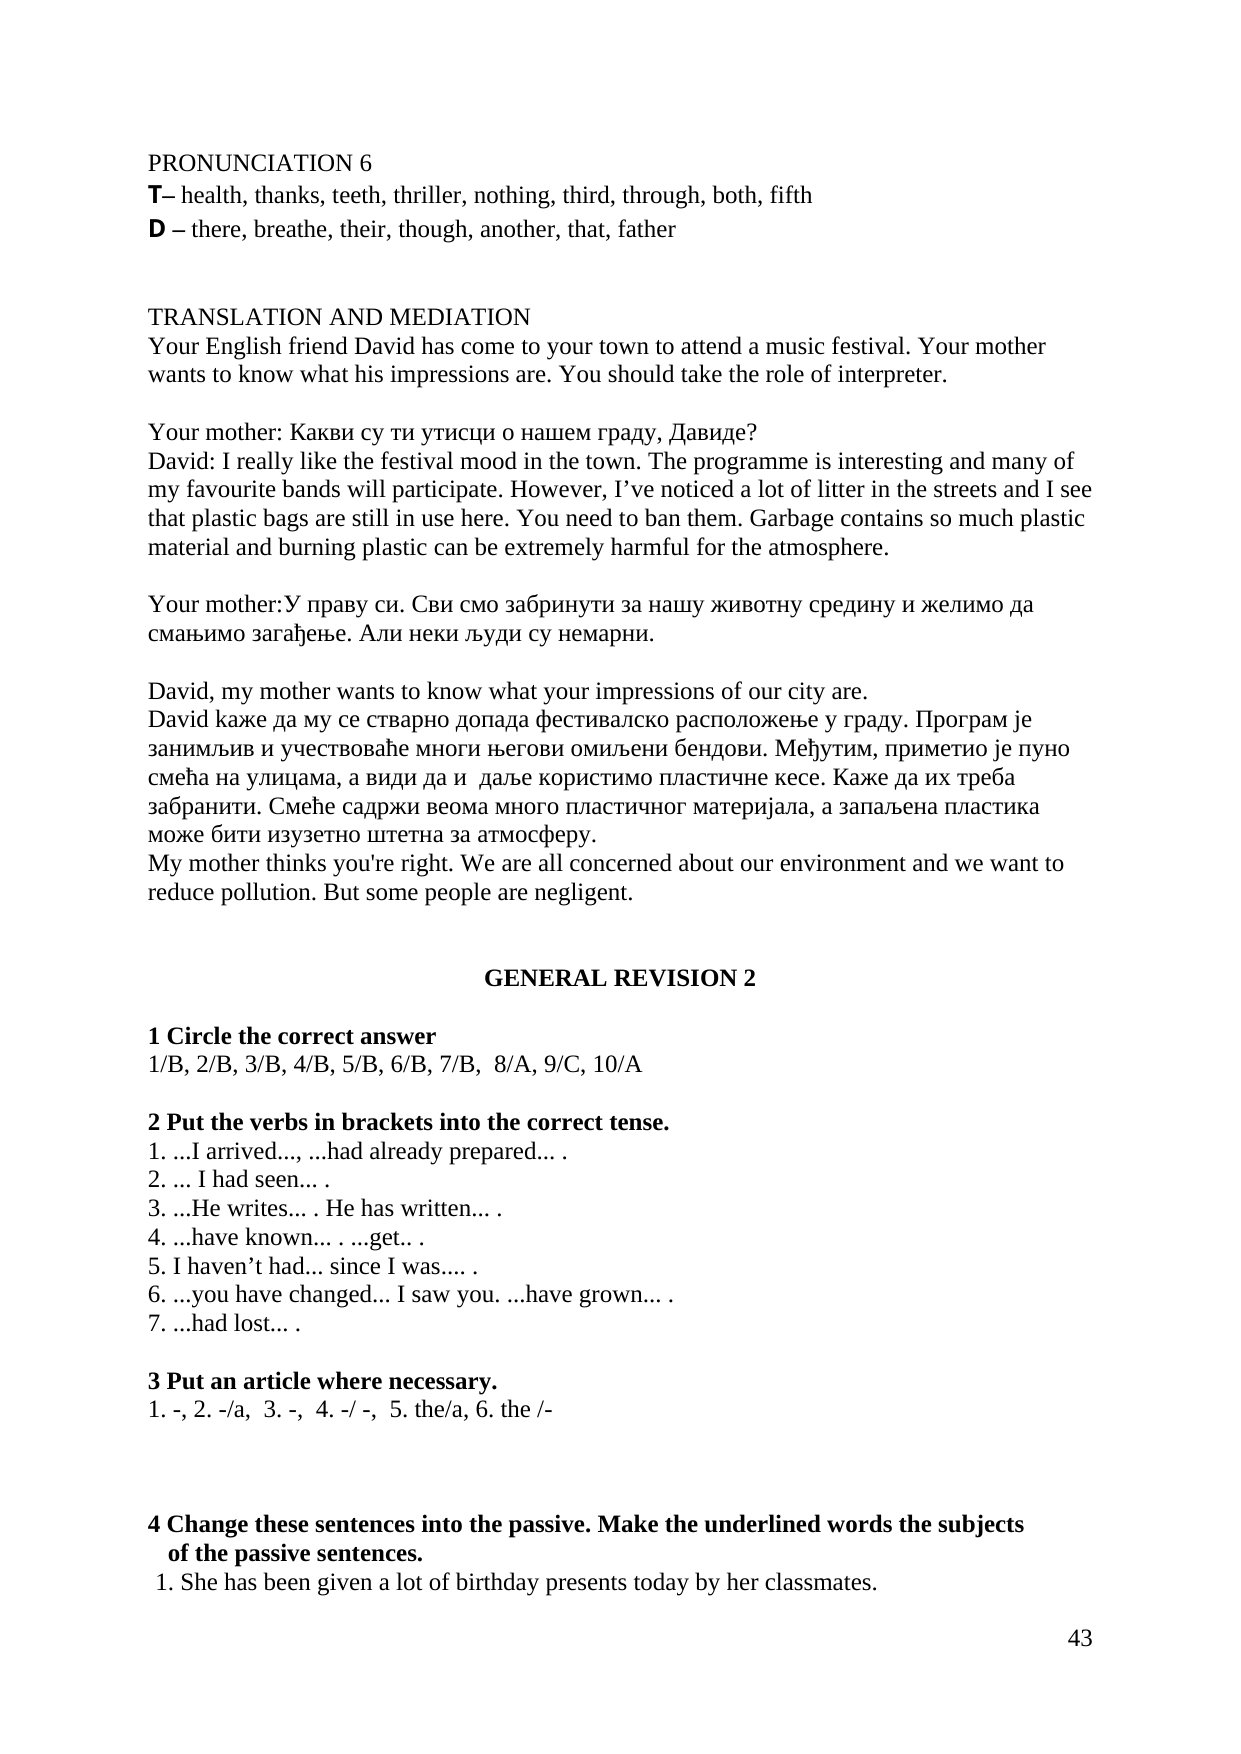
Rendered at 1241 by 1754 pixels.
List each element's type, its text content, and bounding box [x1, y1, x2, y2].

text 4 Change these sentences into the passive. Make the underlined words the subjects [148, 1509, 1093, 1538]
text TRANSLATION AND MEDIATION [148, 302, 1093, 331]
text 2 Put the verbs in brackets into the correct tense. [148, 1107, 1093, 1136]
text 1/B, 2/B, 3/B, 4/B, 5/B, 6/B, 7/B, 8/A, 9/C, 10/A [148, 1049, 1093, 1078]
text 1 Circle the correct answer [148, 1021, 1093, 1049]
text GENERAL REVISION 2 [148, 963, 1093, 992]
text David, my mother wants to know what your impressions of our city are. [148, 676, 1093, 704]
text 3. ...He writes... . He has written... . [148, 1193, 1093, 1222]
text My mother thinks you're right. We are all concerned about our environment and we want to reduce pollution. But some people are negligent. [148, 848, 1093, 906]
text David kаже да му се стварно допада фестивалско расположење у граду. Програм је занимљив и учествоваће многи његови омиљени бендови. Међутим, приметио је пуно смећа на улицама, а види да и даље користимо пластичне кесе. Каже да их треба забранити. Смеће садржи веома много пластичног материјала, а запаљена пластика може бити изузетно штетна за атмосферу. [148, 704, 1093, 848]
text D – there, breathe, their, though, another, that, father [148, 210, 1093, 244]
text Your mother: Какви су ти утисци о нашем граду, Давиде? [148, 417, 1093, 446]
text Your mother:У праву си. Сви смо забринути за нашу животну средину и желимо да смањимо загађење. Али неки људи су немарни. [148, 589, 1093, 647]
text 1. ...I arrived..., ...had already prepared... . [148, 1136, 1093, 1164]
text 7. ...had lost... . [148, 1308, 1093, 1337]
text 1. -, 2. -/a, 3. -, 4. -/ -, 5. the/a, 6. the /- [148, 1394, 1093, 1423]
text 2. ... I had seen... . [148, 1164, 1093, 1193]
text 4. ...have known... . ...get.. . [148, 1222, 1093, 1251]
text Your English friend David has come to your town to attend a music festival. Your mother wants to know what his impressions are. You should take the role of interpreter. [148, 331, 1093, 388]
text T– health, thanks, teeth, thriller, nothing, third, through, both, fifth [148, 176, 1093, 210]
text 6. ...you have changed... I saw you. ...have grown... . [148, 1279, 1093, 1308]
text 3 Put an article where necessary. [148, 1366, 1093, 1394]
text PRONUNCIATION 6 [148, 148, 1093, 176]
text of the passive sentences. [155, 1538, 1093, 1567]
text 5. I haven’t had... since I was.... . [148, 1251, 1093, 1279]
text 1. She has been given a lot of birthday presents today by her classmates. [155, 1567, 1093, 1596]
text David: I really like the festival mood in the town. The programme is interesting and many of my favourite bands will participate. However, I’ve noticed a lot of litter in the streets and I see that plastic bags are still in use here. You need to ban them. Garbage contains so much plastic material and burning plastic can be extremely harmful for the atmosphere. [148, 446, 1093, 561]
